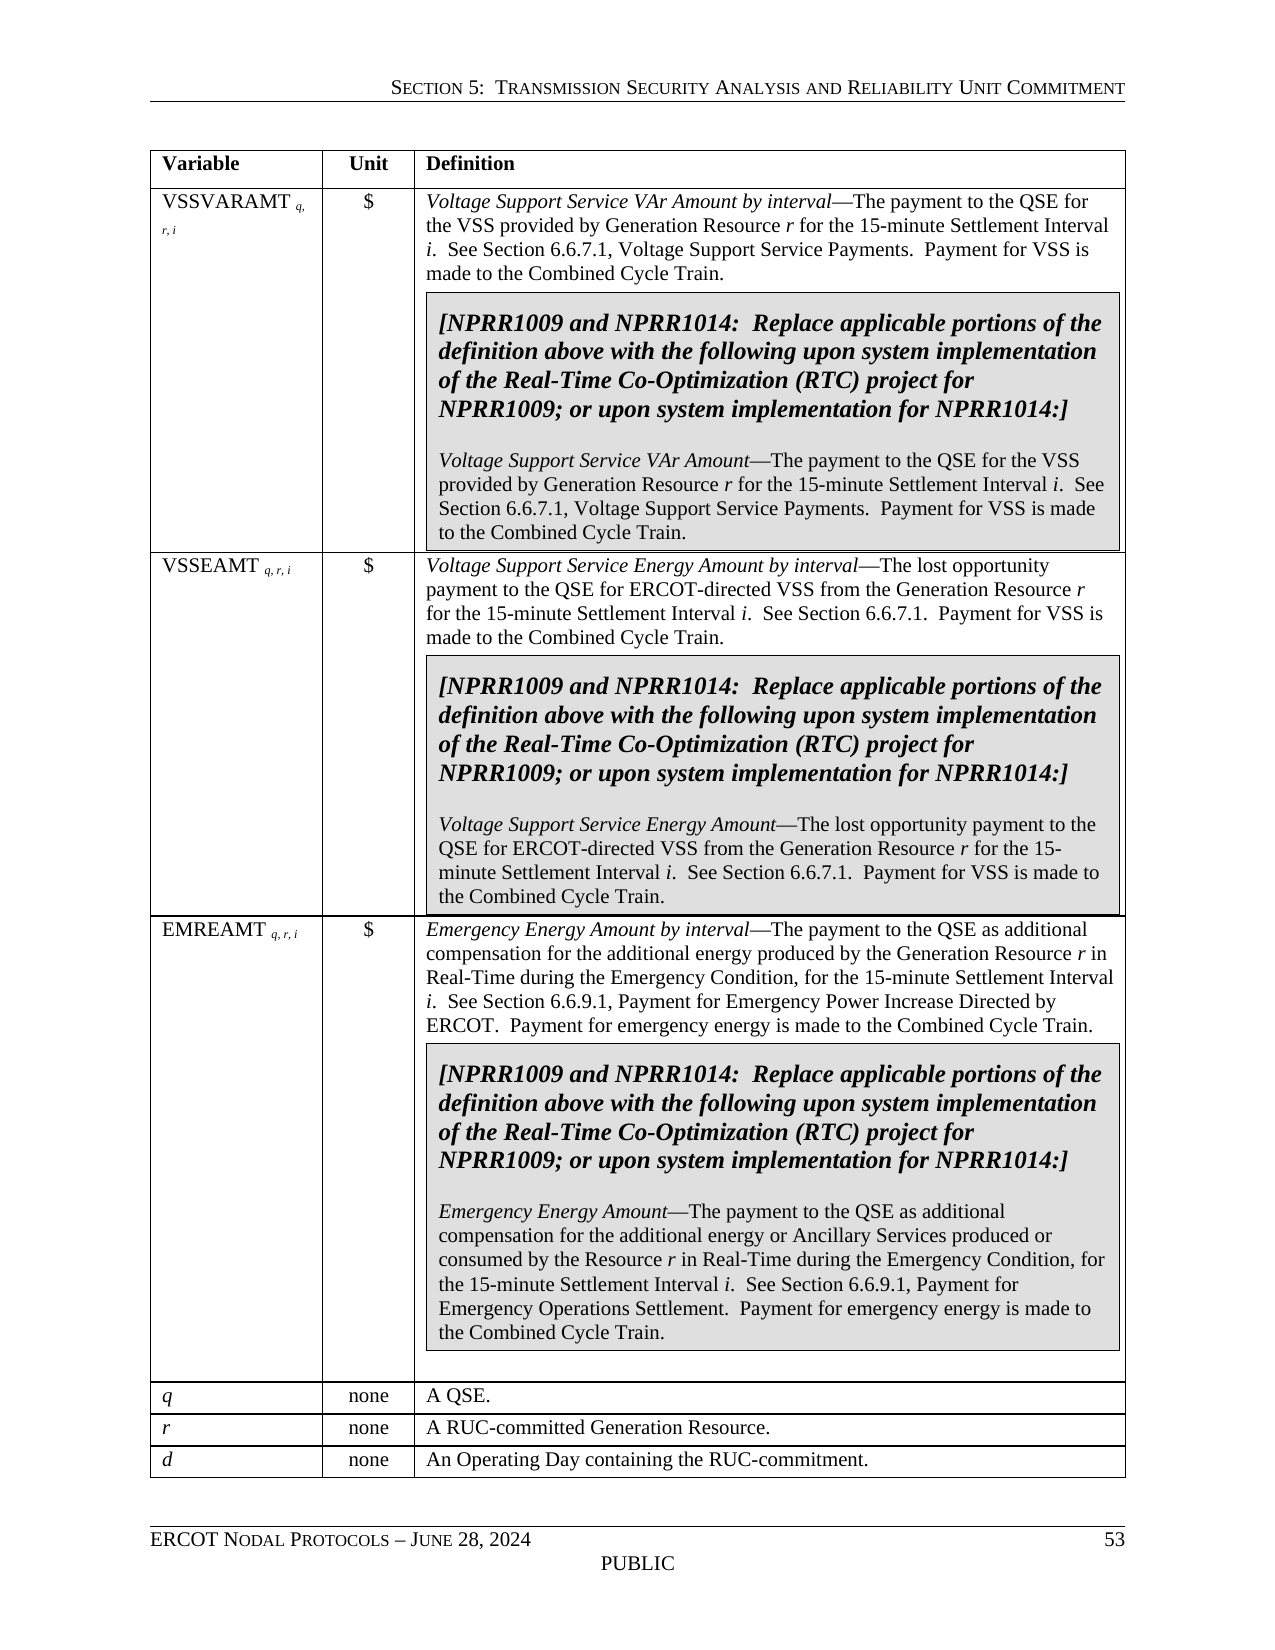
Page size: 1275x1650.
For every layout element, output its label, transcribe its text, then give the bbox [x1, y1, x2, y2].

table_header Unit [323, 151, 414, 188]
table_cell $ [323, 189, 414, 551]
table_cell Voltage Support Service Energy Amount by interval—The lost opportunity payment to the QSE for ERCOT-directed VSS from the Generation Resource r for the 15-minute Settlement Interval i. See Section 6.6.7.1. Payment for VSS is made to the Combined Cycle Train. [415, 553, 1125, 915]
table_cell $ [323, 553, 414, 915]
table_cell d [151, 1447, 322, 1477]
table_header Definition [415, 151, 1125, 188]
table_cell r [151, 1415, 322, 1445]
table_cell A QSE. [415, 1383, 1125, 1413]
table_cell VSSVARAMT q, r, i [151, 189, 322, 551]
table_cell A RUC-committed Generation Resource. [415, 1415, 1125, 1445]
table_cell none [323, 1383, 414, 1413]
table_cell An Operating Day containing the RUC-commitment. [415, 1447, 1125, 1477]
table_cell $ [323, 917, 414, 1381]
table_cell Emergency Energy Amount by interval—The payment to the QSE as additional compensation for the additional energy produced by the Generation Resource r in Real-Time during the Emergency Condition, for the 15-minute Settlement Interval i. See Section 6.6.9.1, Payment for Emergency Power Increase Directed by ERCOT. Payment for emergency energy is made to the Combined Cycle Train. [415, 917, 1125, 1381]
table_header Variable [151, 151, 322, 188]
table_cell none [323, 1415, 414, 1445]
table_cell none [323, 1447, 414, 1477]
table_cell EMREAMT q, r, i [151, 917, 322, 1381]
table_cell q [151, 1383, 322, 1413]
table_cell Voltage Support Service VAr Amount by interval—The payment to the QSE for the VSS provided by Generation Resource r for the 15-minute Settlement Interval i. See Section 6.6.7.1, Voltage Support Service Payments. Payment for VSS is made to the Combined Cycle Train. [415, 189, 1125, 551]
table_cell VSSEAMT q, r, i [151, 553, 322, 915]
